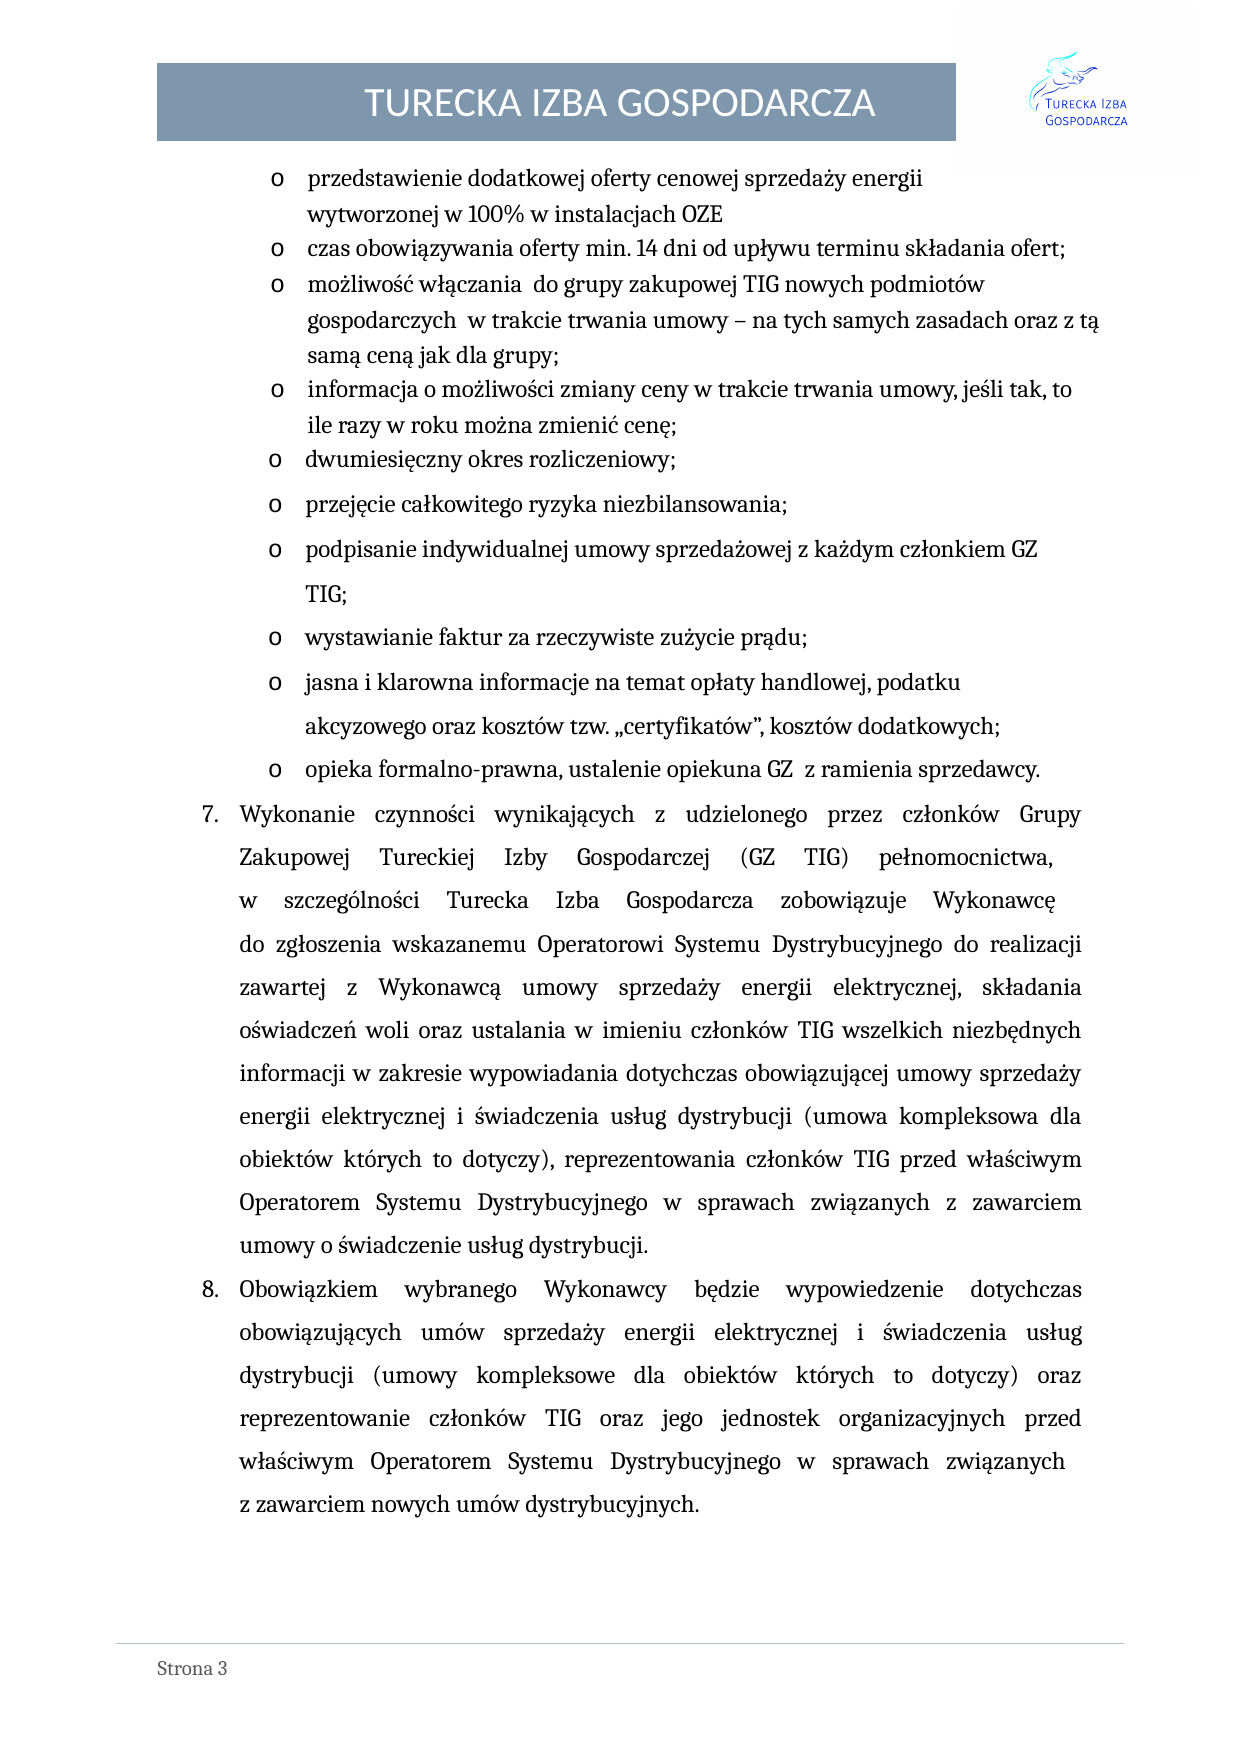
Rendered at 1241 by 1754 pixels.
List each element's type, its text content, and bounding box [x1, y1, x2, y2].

list jasna i klarowna informacje na temat opłaty handlowej, podatku akcyzowego oraz kosztów tzw. „certyfikatów”, kosztów dodatkowych; [268, 668, 1083, 741]
picture [956, 4, 1197, 177]
list przejęcie całkowitego ryzyka niezbilansowania; [268, 490, 1083, 520]
list przedstawienie dodatkowej oferty cenowej sprzedaży energii wytworzonej w 100% w instalacjach OZE [270, 164, 1083, 229]
list dwumiesięczny okres rozliczeniowy; [268, 445, 1083, 475]
list informacja o możliwości zmiany ceny w trakcie trwania umowy, jeśli tak, to ile razy w roku można zmienić cenę; [270, 375, 1083, 439]
list Obowiązkiem wybranego Wykonawcy będzie wypowiedzenie dotychczas obowiązujących umów sprzedaży energii elektrycznej i świadczenia usług dystrybucji (umowy kompleksowe dla obiektów których to dotyczy) oraz reprezentowanie członków TIG oraz jego jednostek organizacyjnych przed właściwym Operatorem Systemu Dystrybucyjnego w sprawach związanych z zawarciem nowych umów dystrybucyjnych. [202, 1274, 1083, 1519]
list możliwość włączania do grupy zakupowej TIG nowych podmiotów gospodarczych w trakcie trwania umowy – na tych samych zasadach oraz z tą samą ceną jak dla grupy; [270, 270, 1102, 369]
list podpisanie indywidualnej umowy sprzedażowej z każdym członkiem GZ TIG; [268, 535, 1083, 608]
list wystawianie faktur za rzeczywiste zużycie prądu; [268, 623, 1083, 653]
list czas obowiązywania oferty min. 14 dni od upływu terminu składania ofert; [270, 234, 1083, 264]
list Wykonanie czynności wynikających z udzielonego przez członków Grupy Zakupowej Tureckiej Izby Gospodarczej (GZ TIG) pełnomocnictwa, w szczególności Turecka Izba Gospodarcza zobowiązuje Wykonawcę do zgłoszenia wskazanemu Operatorowi Systemu Dystrybucyjnego do realizacji zawartej z Wykonawcą umowy sprzedaży energii elektrycznej, składania oświadczeń woli oraz ustalania w imieniu członków TIG wszelkich niezbędnych informacji w zakresie wypowiadania dotychczas obowiązującej umowy sprzedaży energii elektrycznej i świadczenia usług dystrybucji (umowa kompleksowa dla obiektów których to dotyczy), reprezentowania członków TIG przed właściwym Operatorem Systemu Dystrybucyjnego w sprawach związanych z zawarciem umowy o świadczenie usług dystrybucji. [202, 800, 1083, 1260]
list opieka formalno-prawna, ustalenie opiekuna GZ z ramienia sprzedawcy. [268, 755, 1083, 785]
